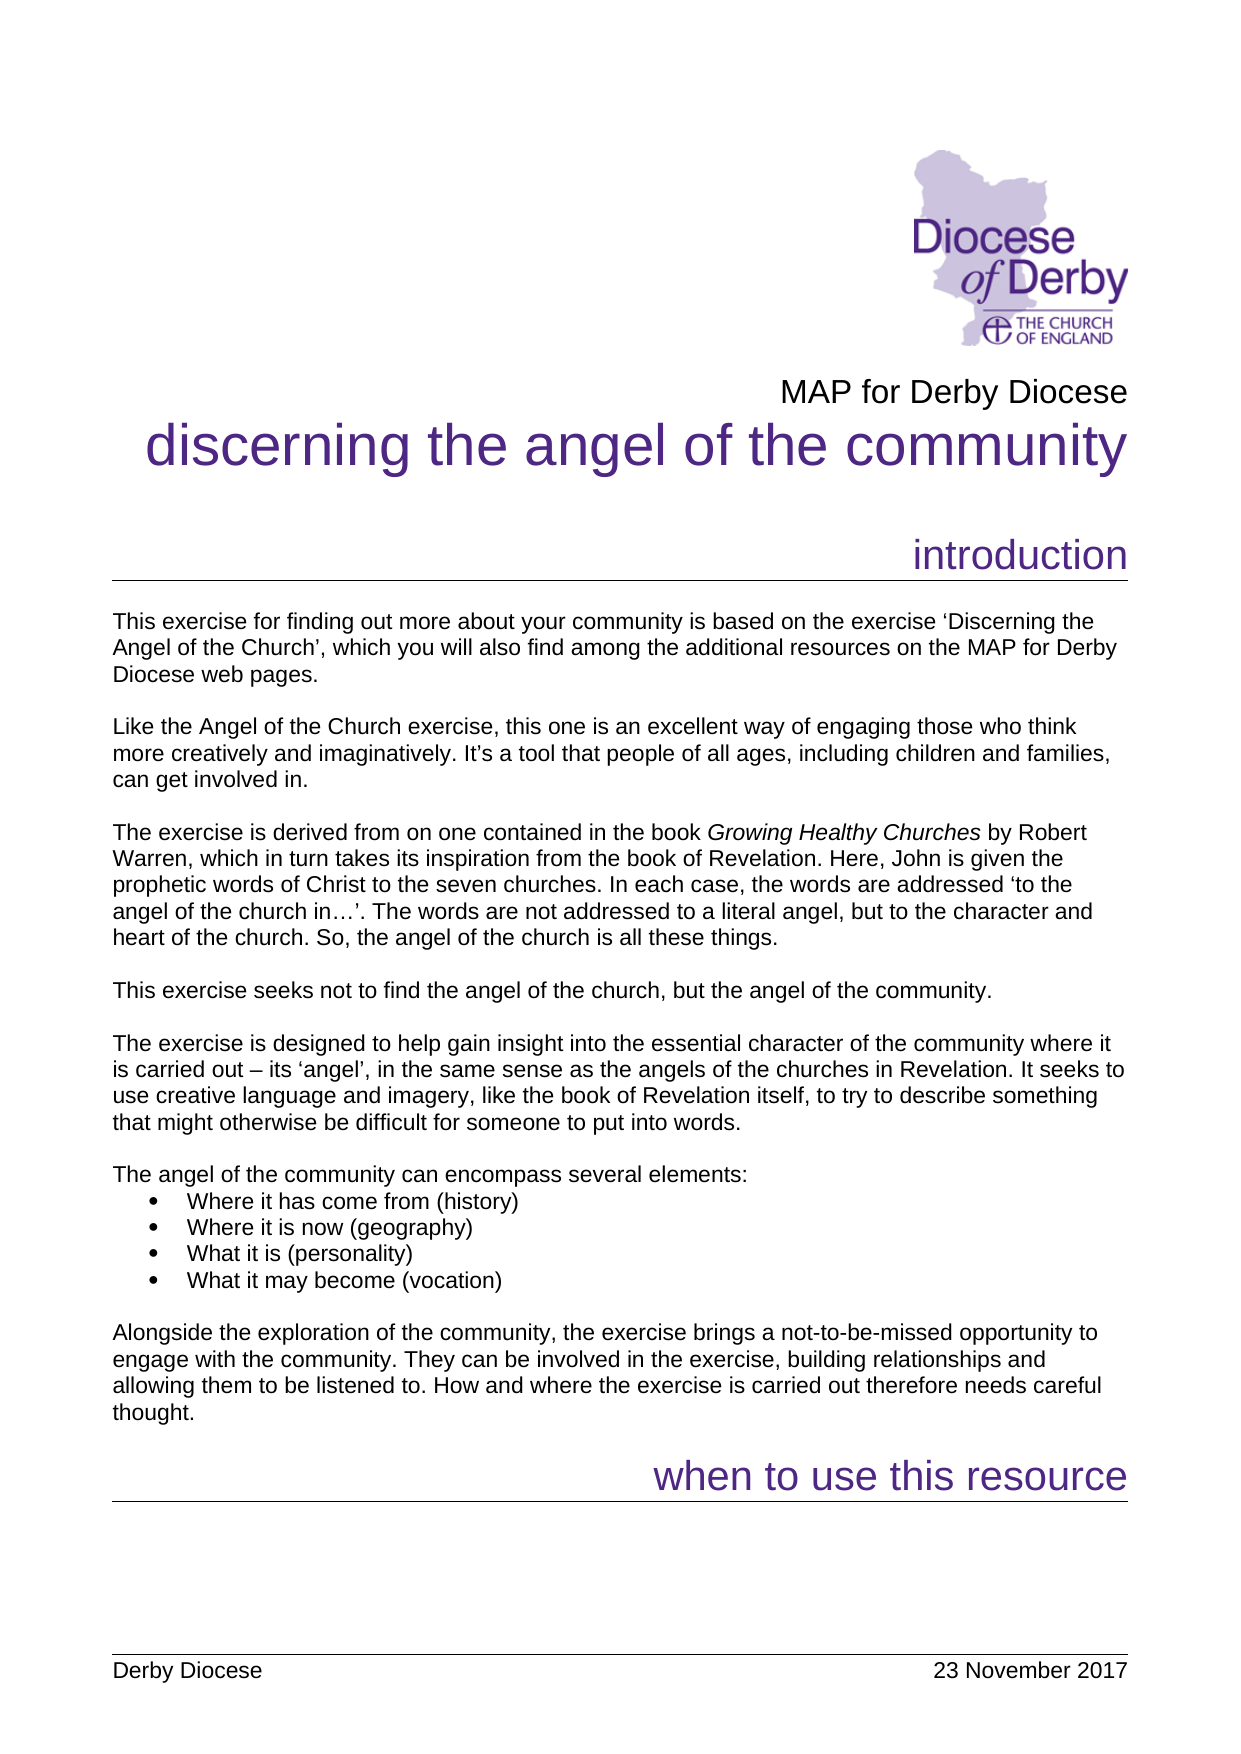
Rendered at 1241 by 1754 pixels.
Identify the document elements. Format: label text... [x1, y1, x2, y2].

text This exercise seeks not to find the angel of the church, but the angel of the community. [112, 977, 1128, 1003]
subtitle introduction [112, 530, 1128, 580]
list What it is (personality) [149, 1240, 1128, 1267]
text The angel of the community can encompass several elements: [112, 1161, 1128, 1188]
text This exercise for finding out more about your community is based on the exercise ‘Discerning the Angel of the Church’, which you will also find among the additional resources on the MAP for Derby Diocese web pages. [112, 608, 1128, 687]
text Alongside the exploration of the community, the exercise brings a not-to-be-missed opportunity to engage with the community. They can be involved in the exercise, building relationships and allowing them to be listened to. How and where the exercise is carried out therefore needs careful thought. [112, 1319, 1128, 1425]
text The exercise is derived from on one contained in the book Growing Healthy Churches by Robert Warren, which in turn takes its inspiration from the book of Revelation. Here, John is given the prophetic words of Christ to the seven churches. In each case, the words are addressed ‘to the angel of the church in…’. The words are not addressed to a literal angel, but to the character and heart of the church. So, the angel of the church is all these things. [112, 819, 1128, 950]
text Like the Angel of the Church exercise, this one is an excellent way of engaging those who think more creatively and imaginatively. It’s a tool that people of all ages, including children and families, can get involved in. [112, 713, 1128, 792]
subtitle when to use this resource [112, 1451, 1128, 1501]
list What it may become (vocation) [149, 1267, 1128, 1293]
picture [914, 150, 1129, 346]
text The exercise is designed to help gain insight into the essential character of the community where it is carried out – its ‘angel’, in the same sense as the angels of the churches in Revelation. It seeks to use creative language and imagery, like the book of Revelation itself, to try to describe something that might otherwise be difficult for someone to put into words. [112, 1029, 1128, 1135]
list Where it is now (geography) [149, 1214, 1128, 1240]
list Where it has come from (history) [149, 1188, 1128, 1214]
text MAP for Derby Diocese discerning the angel of the community [112, 372, 1128, 478]
